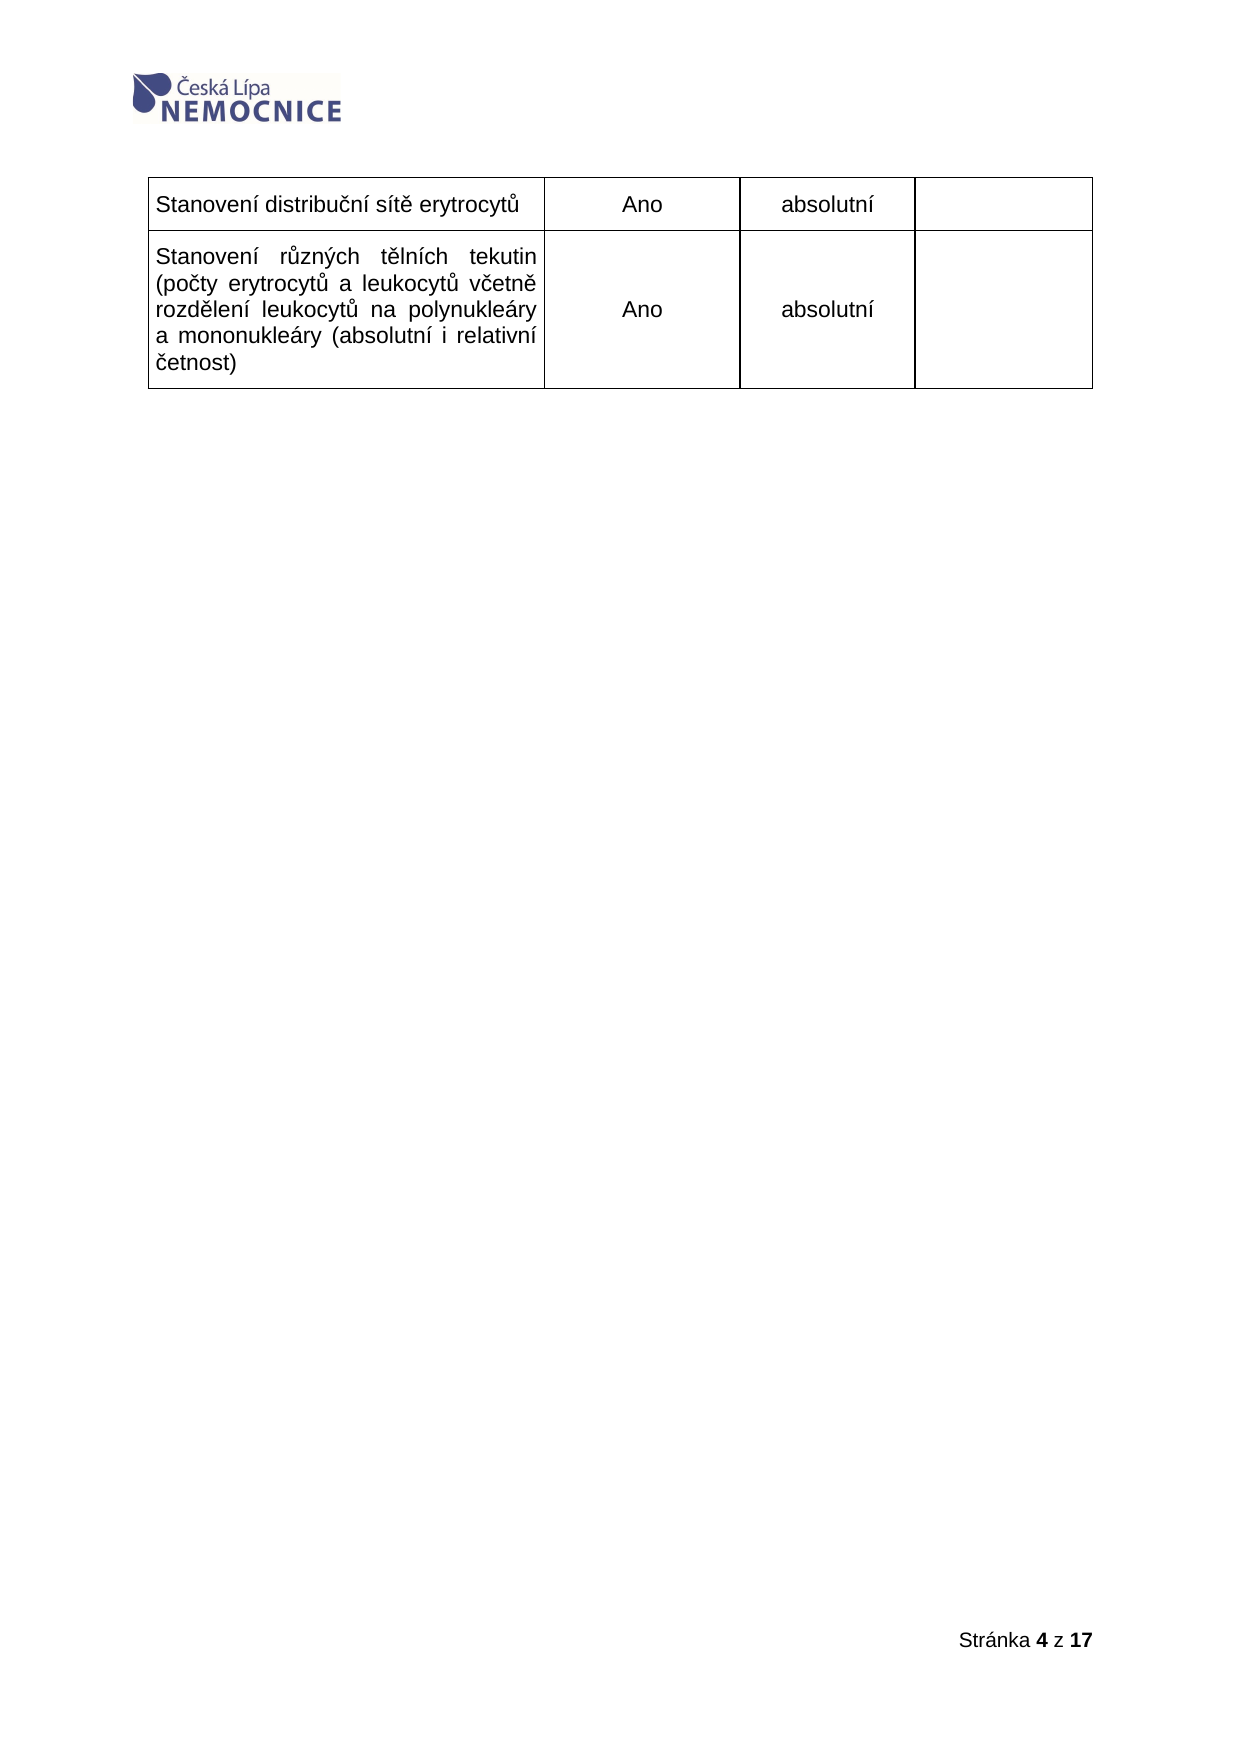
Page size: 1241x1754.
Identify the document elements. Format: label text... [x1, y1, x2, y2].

table_cell Ano [545, 178, 739, 229]
table_cell [916, 231, 1092, 387]
table_cell Ano [545, 231, 739, 387]
table_cell absolutní [741, 231, 914, 387]
table_cell absolutní [741, 178, 914, 229]
table_cell Stanovení různých tělních tekutin (počty erytrocytů a leukocytů včetně rozdělení leukocytů na polynukleáry a mononukleáry (absolutní i relativní četnost) [149, 231, 544, 387]
picture [132, 73, 341, 124]
table_cell [916, 178, 1092, 229]
table_cell Stanovení distribuční sítě erytrocytů [149, 178, 544, 229]
